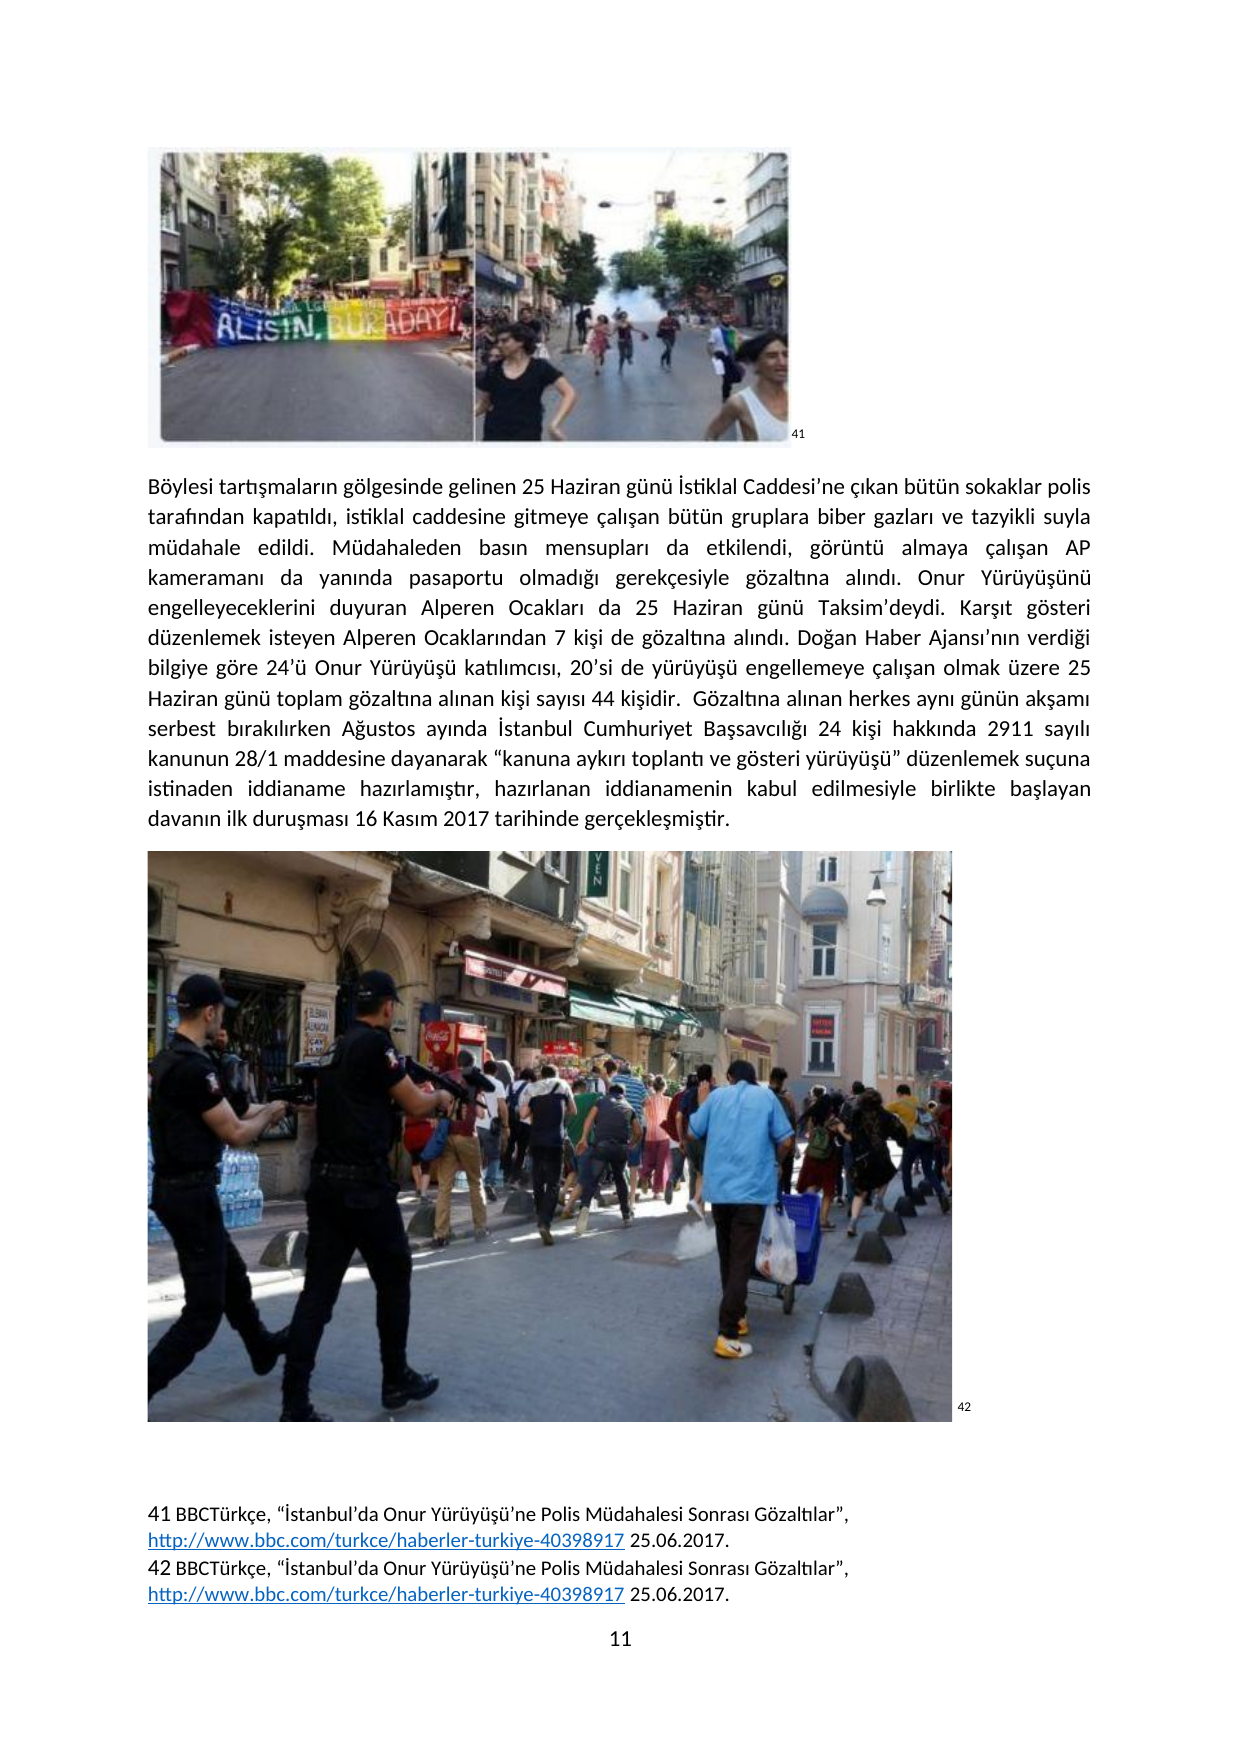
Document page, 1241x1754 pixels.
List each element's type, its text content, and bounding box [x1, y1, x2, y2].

picture [147, 147, 792, 448]
text Böylesi tartışmaların gölgesinde gelinen 25 Haziran günü İstiklal Caddesi’ne çıkan bütün sokaklar polis tarafından kapatıldı, istiklal caddesine gitmeye çalışan bütün gruplara biber gazları ve tazyikli suyla müdahale edildi. Müdahaleden basın mensupları da etkilendi, görüntü almaya çalışan AP kameramanı da yanında pasaportu olmadığı gerekçesiyle gözaltına alındı. Onur Yürüyüşünü engelleyeceklerini duyuran Alperen Ocakları da 25 Haziran günü Taksim’deydi. Karşıt gösteri düzenlemek isteyen Alperen Ocaklarından 7 kişi de gözaltına alındı. Doğan Haber Ajansı’nın verdiği bilgiye göre 24’ü Onur Yürüyüşü katılımcısı, 20’si de yürüyüşü engellemeye çalışan olmak üzere 25 Haziran günü toplam gözaltına alınan kişi sayısı 44 kişidir. Gözaltına alınan herkes aynı günün akşamı serbest bırakılırken Ağustos ayında İstanbul Cumhuriyet Başsavcılığı 24 kişi hakkında 2911 sayılı kanunun 28/1 maddesine dayanarak “kanuna aykırı toplantı ve gösteri yürüyüşü” düzenlemek suçuna istinaden iddianame hazırlamıştır, hazırlanan iddianamenin kabul edilmesiyle birlikte başlayan davanın ilk duruşması 16 Kasım 2017 tarihinde gerçekleşmiştir. [148, 472, 1093, 832]
picture [147, 851, 953, 1422]
